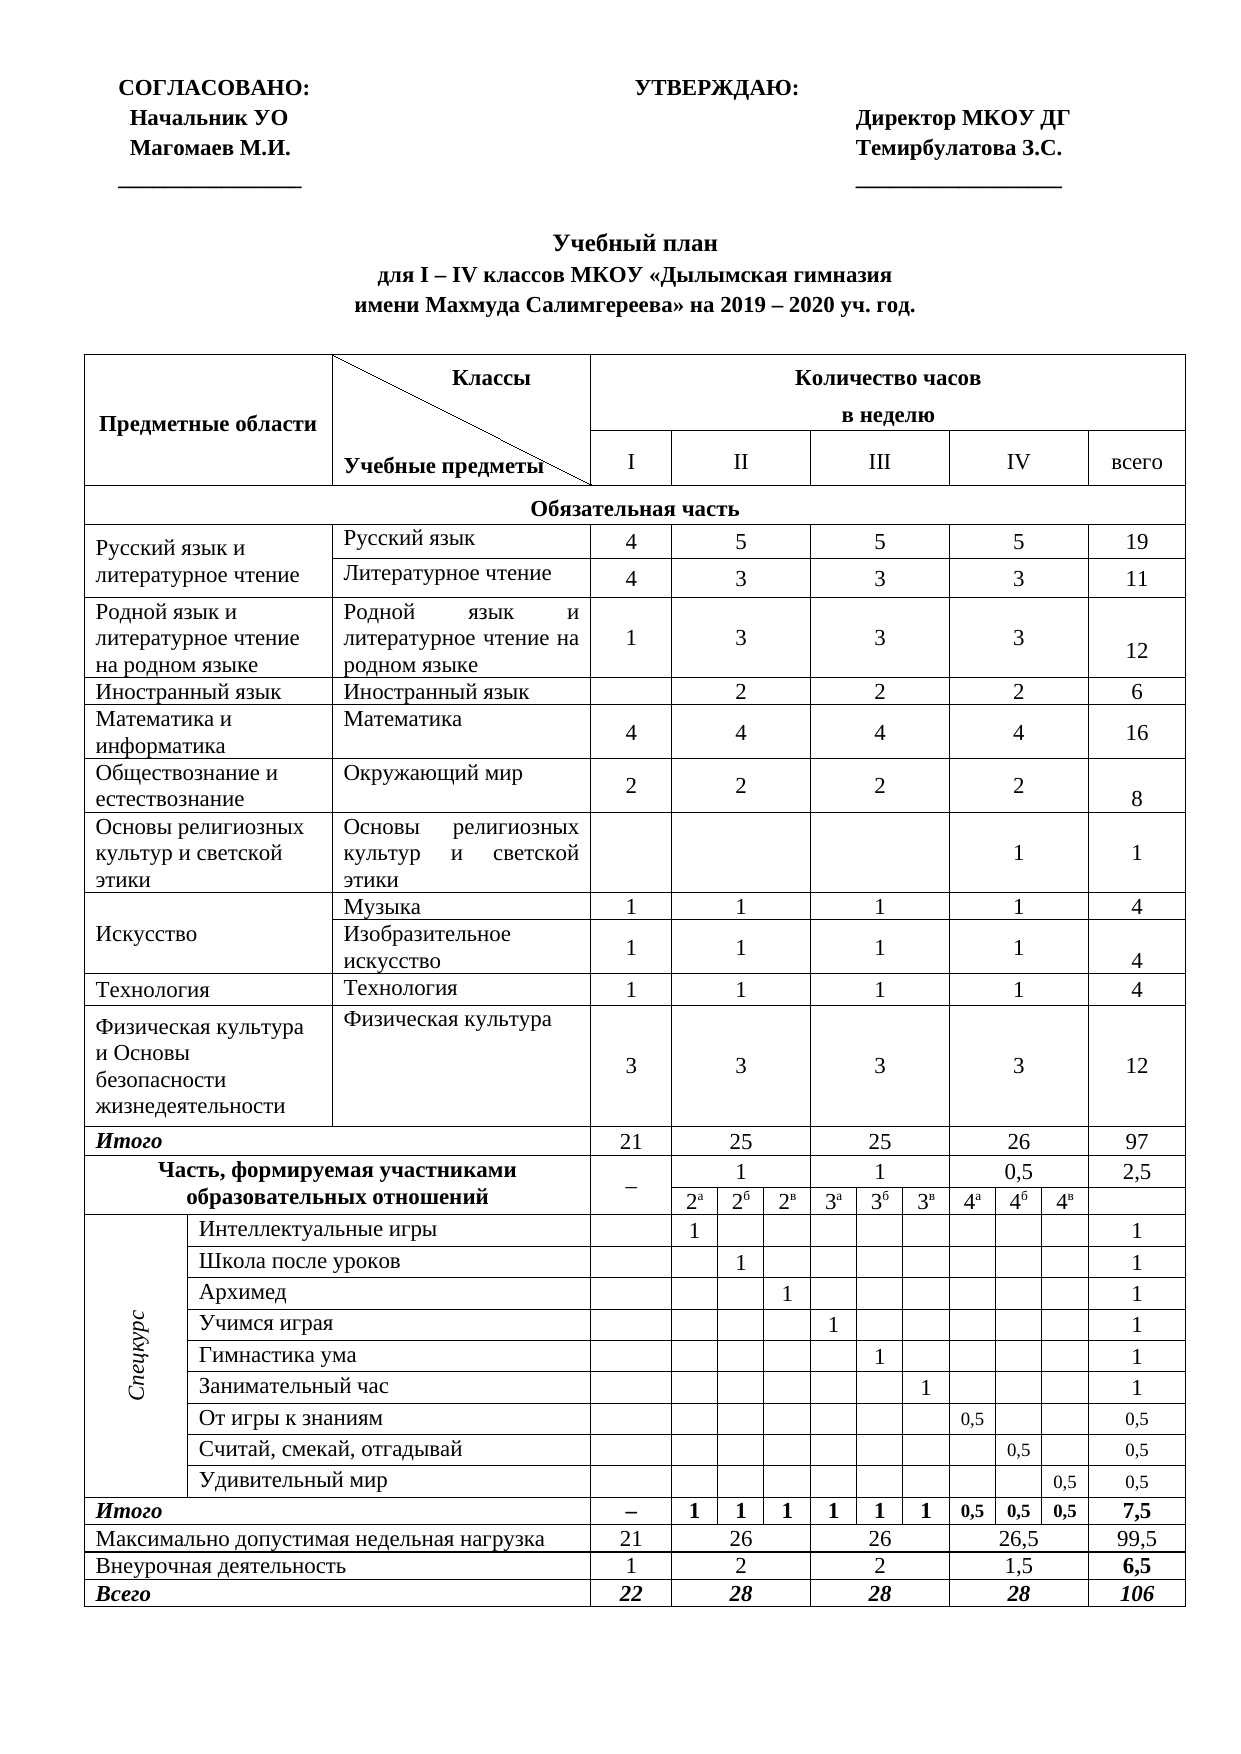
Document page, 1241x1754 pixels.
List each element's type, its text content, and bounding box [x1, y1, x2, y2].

table_cell 1 [764, 1278, 810, 1308]
table_cell 2а [672, 1188, 717, 1214]
table_cell [996, 1247, 1041, 1277]
table_cell Технология [333, 974, 590, 1004]
table_cell 1 [811, 1156, 949, 1187]
table_cell 6,5 [1089, 1553, 1185, 1579]
table_cell 2 [811, 678, 949, 704]
table_cell 1 [950, 813, 1088, 892]
table_cell [996, 1310, 1041, 1340]
table_cell 6 [1089, 678, 1185, 704]
text ________________ __________________ [118, 164, 1152, 191]
table_cell Окружающий мир [333, 759, 590, 812]
table_cell [903, 1247, 949, 1277]
table_cell 26 [811, 1525, 949, 1551]
table_cell 3 [811, 1006, 949, 1126]
table_cell Физическая культура [333, 1006, 590, 1126]
table_cell 1 [591, 598, 671, 677]
table_cell 2 [811, 759, 949, 812]
table_cell 11 [1089, 559, 1185, 597]
table_cell [950, 1341, 995, 1371]
table_cell [591, 1435, 671, 1465]
table_cell 2 [950, 759, 1088, 812]
table_cell [672, 1341, 717, 1371]
table_cell [811, 1215, 856, 1246]
table_cell 2 [950, 678, 1088, 704]
table_cell 3 [811, 559, 949, 597]
table_cell Учимся играя [188, 1310, 590, 1340]
table_cell 1 [857, 1341, 902, 1371]
table_cell [1042, 1247, 1088, 1277]
table_cell [811, 1341, 856, 1371]
table_cell 4 [811, 705, 949, 758]
table_cell [764, 1341, 810, 1371]
table_cell [591, 1215, 671, 1246]
table_cell 12 [1089, 598, 1185, 677]
table_cell Литературное чтение [333, 559, 590, 597]
table_cell Гимнастика ума [188, 1341, 590, 1371]
table_cell 106 [1089, 1580, 1185, 1606]
table_cell 1 [950, 974, 1088, 1004]
table_cell 1 [1089, 813, 1185, 892]
table_cell 97 [1089, 1127, 1185, 1155]
table_cell [718, 1215, 763, 1246]
table_cell [950, 1435, 995, 1465]
table_cell 28 [811, 1580, 949, 1606]
table_cell Русский язык [333, 525, 590, 558]
table_cell [1042, 1341, 1088, 1371]
table_cell всего [1089, 431, 1185, 485]
table_cell [903, 1404, 949, 1434]
table_cell 28 [672, 1580, 810, 1606]
table_cell [811, 1247, 856, 1277]
table_cell [591, 1372, 671, 1402]
text Магомаев М.И. Темирбулатова З.С. [118, 134, 1152, 161]
table_cell [950, 1310, 995, 1340]
table_cell [903, 1341, 949, 1371]
table_cell 4 [672, 705, 810, 758]
table_cell 3 [672, 1006, 810, 1126]
table_cell [591, 1247, 671, 1277]
table_cell [996, 1278, 1041, 1308]
table_cell Иностранный язык [333, 678, 590, 704]
table_cell 8 [1089, 759, 1185, 812]
table_cell IV [950, 431, 1088, 485]
table_cell [996, 1466, 1041, 1497]
table_cell 4в [1042, 1188, 1088, 1214]
table_cell Родной язык и литературное чтение на родном языке [333, 598, 590, 677]
table_cell [672, 1247, 717, 1277]
table_cell [1042, 1435, 1088, 1465]
table_cell Спецкурс [85, 1215, 187, 1497]
table_cell III [811, 431, 949, 485]
table_cell 1 [811, 893, 949, 919]
table_cell 1 [672, 1156, 810, 1187]
table_cell [764, 1310, 810, 1340]
table_cell 3 [672, 559, 810, 597]
table_cell I [591, 431, 671, 485]
table_cell 1 [591, 920, 671, 973]
table_cell [764, 1372, 810, 1402]
table_cell 1 [857, 1498, 902, 1524]
table_cell 3 [950, 559, 1088, 597]
table_cell 1 [591, 1553, 671, 1579]
table_cell [996, 1372, 1041, 1402]
table_cell Внеурочная деятельность [85, 1553, 590, 1579]
table_cell 5 [811, 525, 949, 558]
table_cell II [672, 431, 810, 485]
table_cell Обществознание и естествознание [85, 759, 332, 812]
table_cell Удивительный мир [188, 1466, 590, 1497]
table_cell [857, 1310, 902, 1340]
table_cell Часть, формируемая участниками образовательных отношений [85, 1156, 590, 1214]
table_cell 1 [672, 1498, 717, 1524]
table_cell [903, 1435, 949, 1465]
table_cell [672, 1435, 717, 1465]
table_cell 4 [591, 705, 671, 758]
table_cell Интеллектуальные игры [188, 1215, 590, 1246]
table_cell [903, 1215, 949, 1246]
table_cell 1,5 [950, 1553, 1088, 1579]
table_cell 0,5 [950, 1404, 995, 1434]
table_cell 1 [672, 893, 810, 919]
table_cell [950, 1278, 995, 1308]
table_cell 2 [672, 1553, 810, 1579]
table_cell 25 [811, 1127, 949, 1155]
table_cell 1 [764, 1498, 810, 1524]
table_cell Занимательный час [188, 1372, 590, 1402]
table_cell 4 [1089, 974, 1185, 1004]
table_cell [672, 1404, 717, 1434]
table_cell 2 [672, 759, 810, 812]
table_cell 21 [591, 1525, 671, 1551]
table_cell [996, 1404, 1041, 1434]
table_cell 4б [996, 1188, 1041, 1214]
table_cell [857, 1466, 902, 1497]
table_cell [857, 1247, 902, 1277]
table_cell Изобразительное искусство [333, 920, 590, 973]
table_cell [672, 1372, 717, 1402]
table_cell [811, 813, 949, 892]
table_cell [718, 1278, 763, 1308]
table_cell 21 [591, 1127, 671, 1155]
table_cell 1 [672, 920, 810, 973]
table_cell [672, 813, 810, 892]
table_cell 1 [1089, 1215, 1185, 1246]
table_cell [857, 1372, 902, 1402]
table_cell Максимально допустимая недельная нагрузка [85, 1525, 590, 1551]
table_cell 1 [903, 1372, 949, 1402]
table_cell [672, 1310, 717, 1340]
table_cell [1042, 1215, 1088, 1246]
table_cell 4 [1089, 920, 1185, 973]
table_cell [950, 1466, 995, 1497]
table_cell 3в [903, 1188, 949, 1214]
table_cell 2 [672, 678, 810, 704]
table_cell 0,5 [1089, 1404, 1185, 1434]
table_cell Итого [85, 1498, 590, 1524]
table_cell 19 [1089, 525, 1185, 558]
table_cell [950, 1215, 995, 1246]
table_cell [811, 1435, 856, 1465]
table_cell 1 [1089, 1278, 1185, 1308]
table_cell 3 [591, 1006, 671, 1126]
text Учебный план [118, 228, 1152, 256]
table_cell Родной язык и литературное чтение на родном языке [85, 598, 332, 677]
table_cell [1042, 1372, 1088, 1402]
table_cell [718, 1435, 763, 1465]
table_header Предметные области [85, 355, 332, 485]
table_cell 2в [764, 1188, 810, 1214]
table_cell 3 [950, 598, 1088, 677]
table_cell 16 [1089, 705, 1185, 758]
table_cell 1 [811, 920, 949, 973]
table_cell [591, 813, 671, 892]
table_cell [857, 1435, 902, 1465]
table_cell [950, 1372, 995, 1402]
table_cell Основы религиозных культур и светской этики [333, 813, 590, 892]
table_cell 1 [811, 1498, 856, 1524]
table_cell 3а [811, 1188, 856, 1214]
table_cell 1 [950, 893, 1088, 919]
table_cell Считай, смекай, отгадывай [188, 1435, 590, 1465]
table_cell 1 [1089, 1247, 1185, 1277]
table_cell [591, 678, 671, 704]
table_cell [811, 1404, 856, 1434]
table_cell 1 [591, 893, 671, 919]
table_cell 0,5 [1089, 1466, 1185, 1497]
table_cell 3 [672, 598, 810, 677]
table_cell [811, 1278, 856, 1308]
text СОГЛАСОВАНО: УТВЕРЖДАЮ: [118, 74, 1152, 100]
table_cell [718, 1404, 763, 1434]
table_cell 1 [718, 1498, 763, 1524]
table_cell – [591, 1498, 671, 1524]
table_cell 0,5 [1089, 1435, 1185, 1465]
table_cell 0,5 [950, 1498, 995, 1524]
table_cell [672, 1278, 717, 1308]
table_cell [718, 1310, 763, 1340]
table_cell [718, 1466, 763, 1497]
table_cell 7,5 [1089, 1498, 1185, 1524]
table_cell [591, 1310, 671, 1340]
table_cell 0,5 [1042, 1466, 1088, 1497]
table_cell [811, 1372, 856, 1402]
table_cell 0,5 [996, 1435, 1041, 1465]
table_cell [1042, 1310, 1088, 1340]
table_cell [903, 1466, 949, 1497]
table_cell [591, 1341, 671, 1371]
table_cell Итого [85, 1127, 590, 1155]
table_cell 2б [718, 1188, 763, 1214]
table_cell [996, 1215, 1041, 1246]
table_cell 4 [1089, 893, 1185, 919]
table_cell 26 [950, 1127, 1088, 1155]
table_cell Иностранный язык [85, 678, 332, 704]
table_cell [718, 1341, 763, 1371]
table_cell 2 [591, 759, 671, 812]
table_cell 1 [672, 1215, 717, 1246]
table_cell Всего [85, 1580, 590, 1606]
table_header Классы Учебные предметы [333, 355, 590, 485]
table_cell Физическая культура и Основы безопасности жизнедеятельности [85, 1006, 332, 1126]
table_cell Математика [333, 705, 590, 758]
table_cell Музыка [333, 893, 590, 919]
table_cell 5 [672, 525, 810, 558]
table_cell Обязательная часть [85, 486, 1185, 523]
table_cell [764, 1466, 810, 1497]
text имени Махмуда Салимгереева» на 2019 – 2020 уч. год. [118, 291, 1152, 317]
table_cell 25 [672, 1127, 810, 1155]
table_cell 26 [672, 1525, 810, 1551]
table_cell Архимед [188, 1278, 590, 1308]
table_cell [591, 1404, 671, 1434]
table_cell 2 [811, 1553, 949, 1579]
table_cell 1 [811, 974, 949, 1004]
table_cell [764, 1435, 810, 1465]
table_cell 1 [718, 1247, 763, 1277]
table_cell Школа после уроков [188, 1247, 590, 1277]
table_cell 4а [950, 1188, 995, 1214]
text для I – IV классов МКОУ «Дылымская гимназия [118, 261, 1152, 287]
table_cell [591, 1466, 671, 1497]
table_cell 0,5 [1042, 1498, 1088, 1524]
table_cell 99,5 [1089, 1525, 1185, 1551]
table_cell 1 [903, 1498, 949, 1524]
table_cell [857, 1278, 902, 1308]
table_cell Математика и информатика [85, 705, 332, 758]
table_cell От игры к знаниям [188, 1404, 590, 1434]
table_header Количество часов в неделю [591, 355, 1185, 430]
table_cell 4 [591, 559, 671, 597]
table_cell 1 [591, 974, 671, 1004]
table_cell [903, 1278, 949, 1308]
table_cell – [591, 1156, 671, 1214]
table_cell [811, 1466, 856, 1497]
table_cell [857, 1404, 902, 1434]
table_cell 22 [591, 1580, 671, 1606]
table_cell 0,5 [950, 1156, 1088, 1187]
table_cell 5 [950, 525, 1088, 558]
table_cell [903, 1310, 949, 1340]
table_cell [672, 1466, 717, 1497]
table_cell Технология [85, 974, 332, 1004]
table_cell 1 [1089, 1310, 1185, 1340]
table_cell 12 [1089, 1006, 1185, 1126]
table_cell [950, 1247, 995, 1277]
table_cell 26,5 [950, 1525, 1088, 1551]
table_cell [764, 1215, 810, 1246]
table_cell 1 [672, 974, 810, 1004]
table_cell [1042, 1404, 1088, 1434]
table_cell 0,5 [996, 1498, 1041, 1524]
table_cell 1 [1089, 1372, 1185, 1402]
table_cell 28 [950, 1580, 1088, 1606]
text Начальник УО Директор МКОУ ДГ [118, 104, 1152, 130]
table_cell 1 [950, 920, 1088, 973]
table_cell 1 [811, 1310, 856, 1340]
table_cell 4 [950, 705, 1088, 758]
table_cell [591, 1278, 671, 1308]
table_cell 4 [591, 525, 671, 558]
table_cell [996, 1341, 1041, 1371]
table_cell 3 [811, 598, 949, 677]
table_cell [764, 1247, 810, 1277]
table_cell [1042, 1278, 1088, 1308]
table_cell 1 [1089, 1341, 1185, 1371]
table_cell [857, 1215, 902, 1246]
table_cell 3б [857, 1188, 902, 1214]
table_cell [764, 1404, 810, 1434]
table_cell Русский язык и литературное чтение [85, 525, 332, 597]
table_cell [718, 1372, 763, 1402]
table_cell 2,5 [1089, 1156, 1185, 1187]
table_cell 3 [950, 1006, 1088, 1126]
table_cell [1089, 1188, 1185, 1214]
table_cell Основы религиозных культур и светской этики [85, 813, 332, 892]
table_cell Искусство [85, 893, 332, 973]
